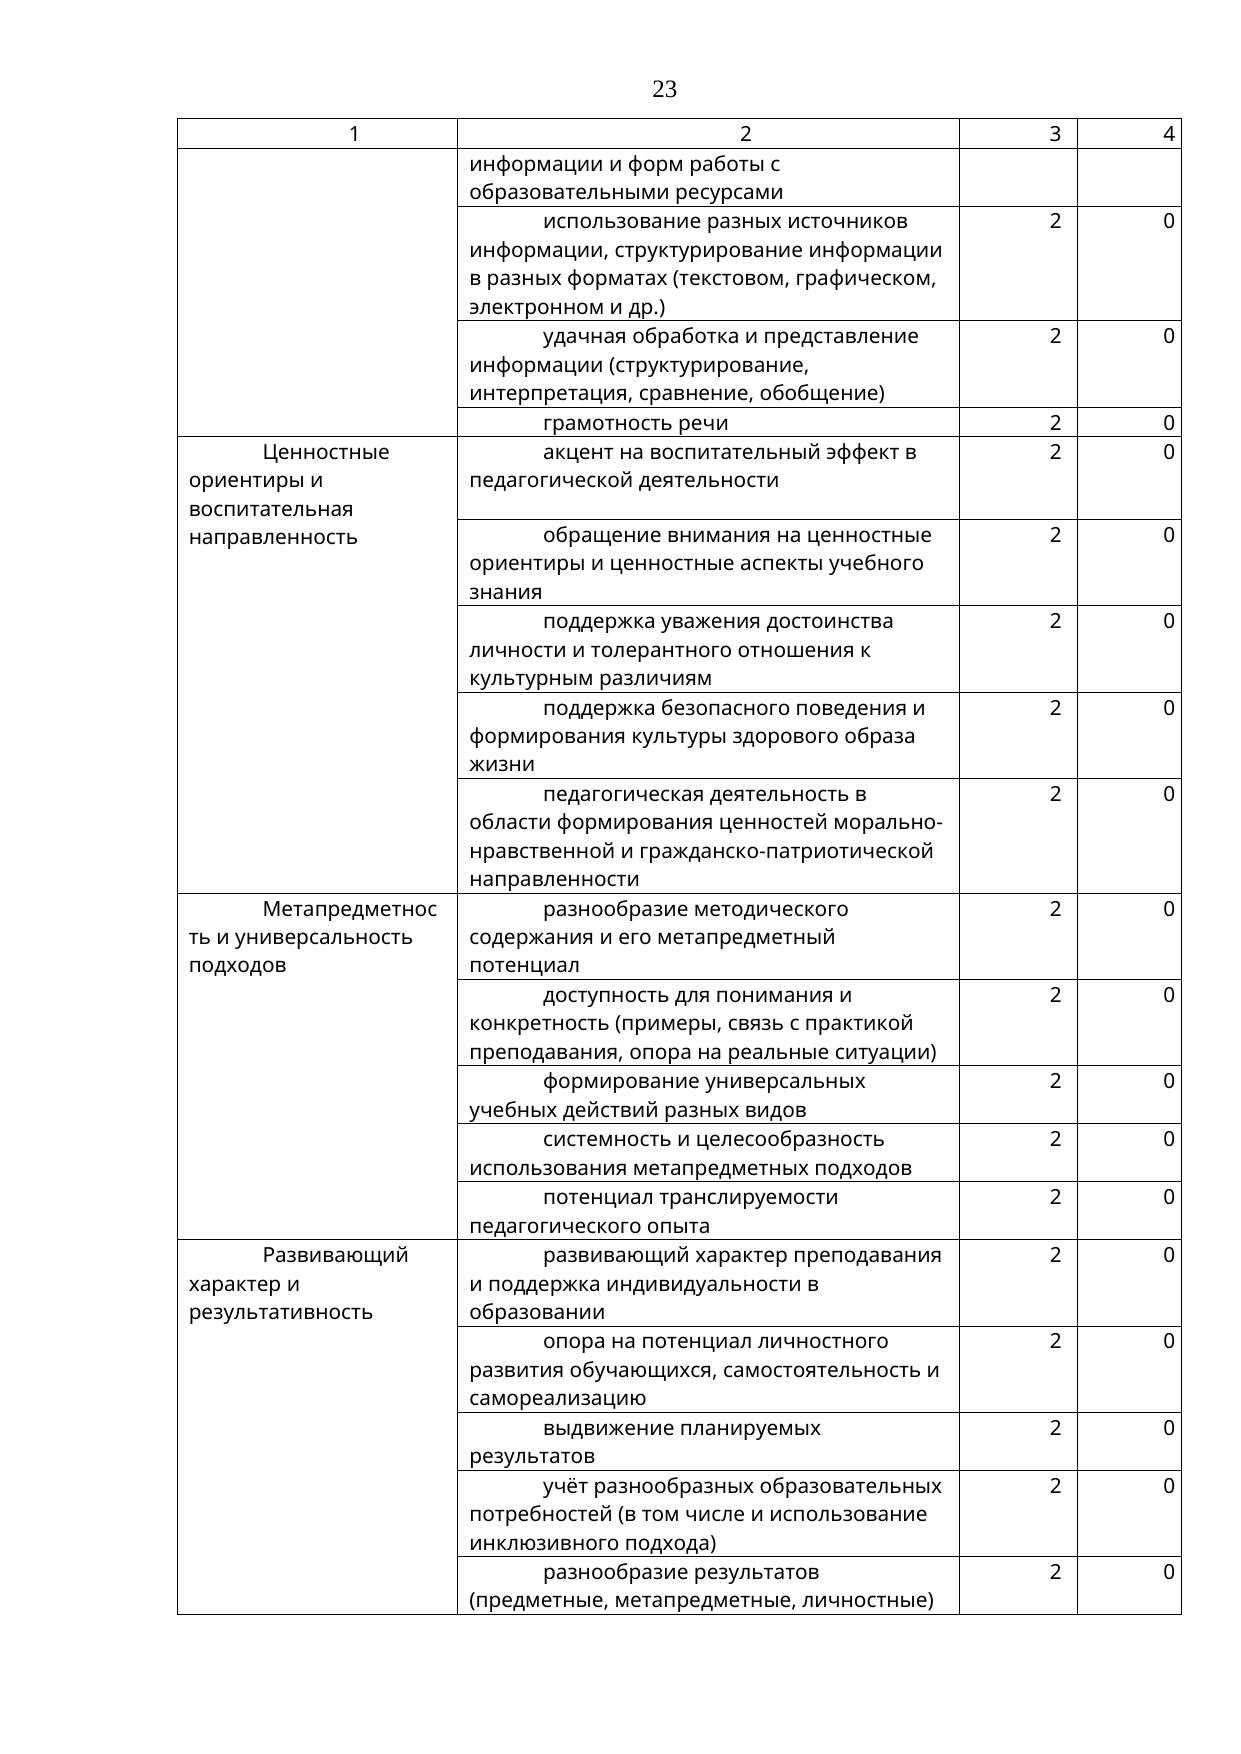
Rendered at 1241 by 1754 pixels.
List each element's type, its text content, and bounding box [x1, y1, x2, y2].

table_cell 2 [960, 1066, 1077, 1123]
table_cell 0 [1078, 1471, 1181, 1556]
table_cell 0 [1078, 437, 1181, 519]
table_cell 0 [1078, 1327, 1181, 1412]
table_cell 0 [1078, 207, 1181, 320]
table_cell удачная обработка и представление информации (структурирование, интерпретация, сравнение, обобщение) [458, 321, 959, 407]
table_cell акцент на воспитательный эффект в педагогической деятельности [458, 437, 959, 519]
table_cell разнообразие методического содержания и его метапредметный потенциал [458, 894, 959, 979]
table_cell грамотность речи [458, 408, 959, 436]
table_cell 0 [1078, 779, 1181, 893]
table_cell 0 [1078, 149, 1181, 206]
table_cell разнообразие результатов (предметные, метапредметные, личностные) [458, 1557, 959, 1614]
table_cell 2 [960, 606, 1077, 692]
table_cell учёт разнообразных образовательных потребностей (в том числе и использование инклюзивного подхода) [458, 1471, 959, 1556]
table_cell 0 [1078, 321, 1181, 407]
table_cell 2 [960, 520, 1077, 605]
table_cell системность и целесообразность использования метапредметных подходов [458, 1124, 959, 1181]
table_cell доступность для понимания и конкретность (примеры, связь с практикой преподавания, опора на реальные ситуации) [458, 980, 959, 1065]
table_cell 2 [960, 1413, 1077, 1470]
table_cell 2 [960, 1327, 1077, 1412]
table_cell выдвижение планируемых результатов [458, 1413, 959, 1470]
table_cell 0 [1078, 693, 1181, 778]
table_cell Ценностные ориентиры и воспитательная направленность [178, 437, 457, 893]
table_cell педагогическая деятельность в области формирования ценностей морально-нравственной и гражданско-патриотической направленности [458, 779, 959, 893]
table_header 3 [960, 119, 1077, 148]
table_header 4 [1078, 119, 1181, 148]
table_cell 2 [960, 149, 1077, 206]
table_cell 0 [1078, 1124, 1181, 1181]
table_cell 2 [960, 207, 1077, 320]
table_cell 2 [960, 779, 1077, 893]
table_cell Метапредметность и универсальность подходов [178, 894, 457, 1239]
table_cell 0 [1078, 980, 1181, 1065]
table_cell поддержка уважения достоинства личности и толерантного отношения к культурным различиям [458, 606, 959, 692]
table_cell 0 [1078, 1557, 1181, 1614]
table_cell опора на потенциал личностного развития обучающихся, самостоятельность и самореализацию [458, 1327, 959, 1412]
table_cell Развивающий характер и результативность [178, 1240, 457, 1614]
table_header 1 [178, 119, 457, 148]
table_cell 0 [1078, 1066, 1181, 1123]
table_cell 2 [960, 894, 1077, 979]
table_cell 2 [960, 1471, 1077, 1556]
table_cell 2 [960, 1182, 1077, 1239]
table_cell 2 [960, 321, 1077, 407]
table_cell 0 [1078, 408, 1181, 436]
table_cell формирование универсальных учебных действий разных видов [458, 1066, 959, 1123]
table_cell 2 [960, 1557, 1077, 1614]
table_cell 2 [960, 437, 1077, 519]
table_cell 0 [1078, 1182, 1181, 1239]
table_cell 0 [1078, 1413, 1181, 1470]
table_cell использование разных источников информации, структурирование информации в разных форматах (текстовом, графическом, электронном и др.) [458, 207, 959, 320]
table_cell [458, 149, 959, 206]
table_cell 0 [1078, 894, 1181, 979]
table_cell 0 [1078, 606, 1181, 692]
table_cell 0 [1078, 1240, 1181, 1326]
table_cell обращение внимания на ценностные ориентиры и ценностные аспекты учебного знания [458, 520, 959, 605]
table_cell 2 [960, 1124, 1077, 1181]
table_cell 0 [1078, 520, 1181, 605]
table_cell 2 [960, 1240, 1077, 1326]
table_cell 2 [960, 693, 1077, 778]
table_cell 2 [960, 408, 1077, 436]
table_cell 2 [960, 980, 1077, 1065]
table_cell поддержка безопасного поведения и формирования культуры здорового образа жизни [458, 693, 959, 778]
table_header 2 [458, 119, 959, 148]
table_cell развивающий характер преподавания и поддержка индивидуальности в образовании [458, 1240, 959, 1326]
table_cell потенциал транслируемости педагогического опыта [458, 1182, 959, 1239]
